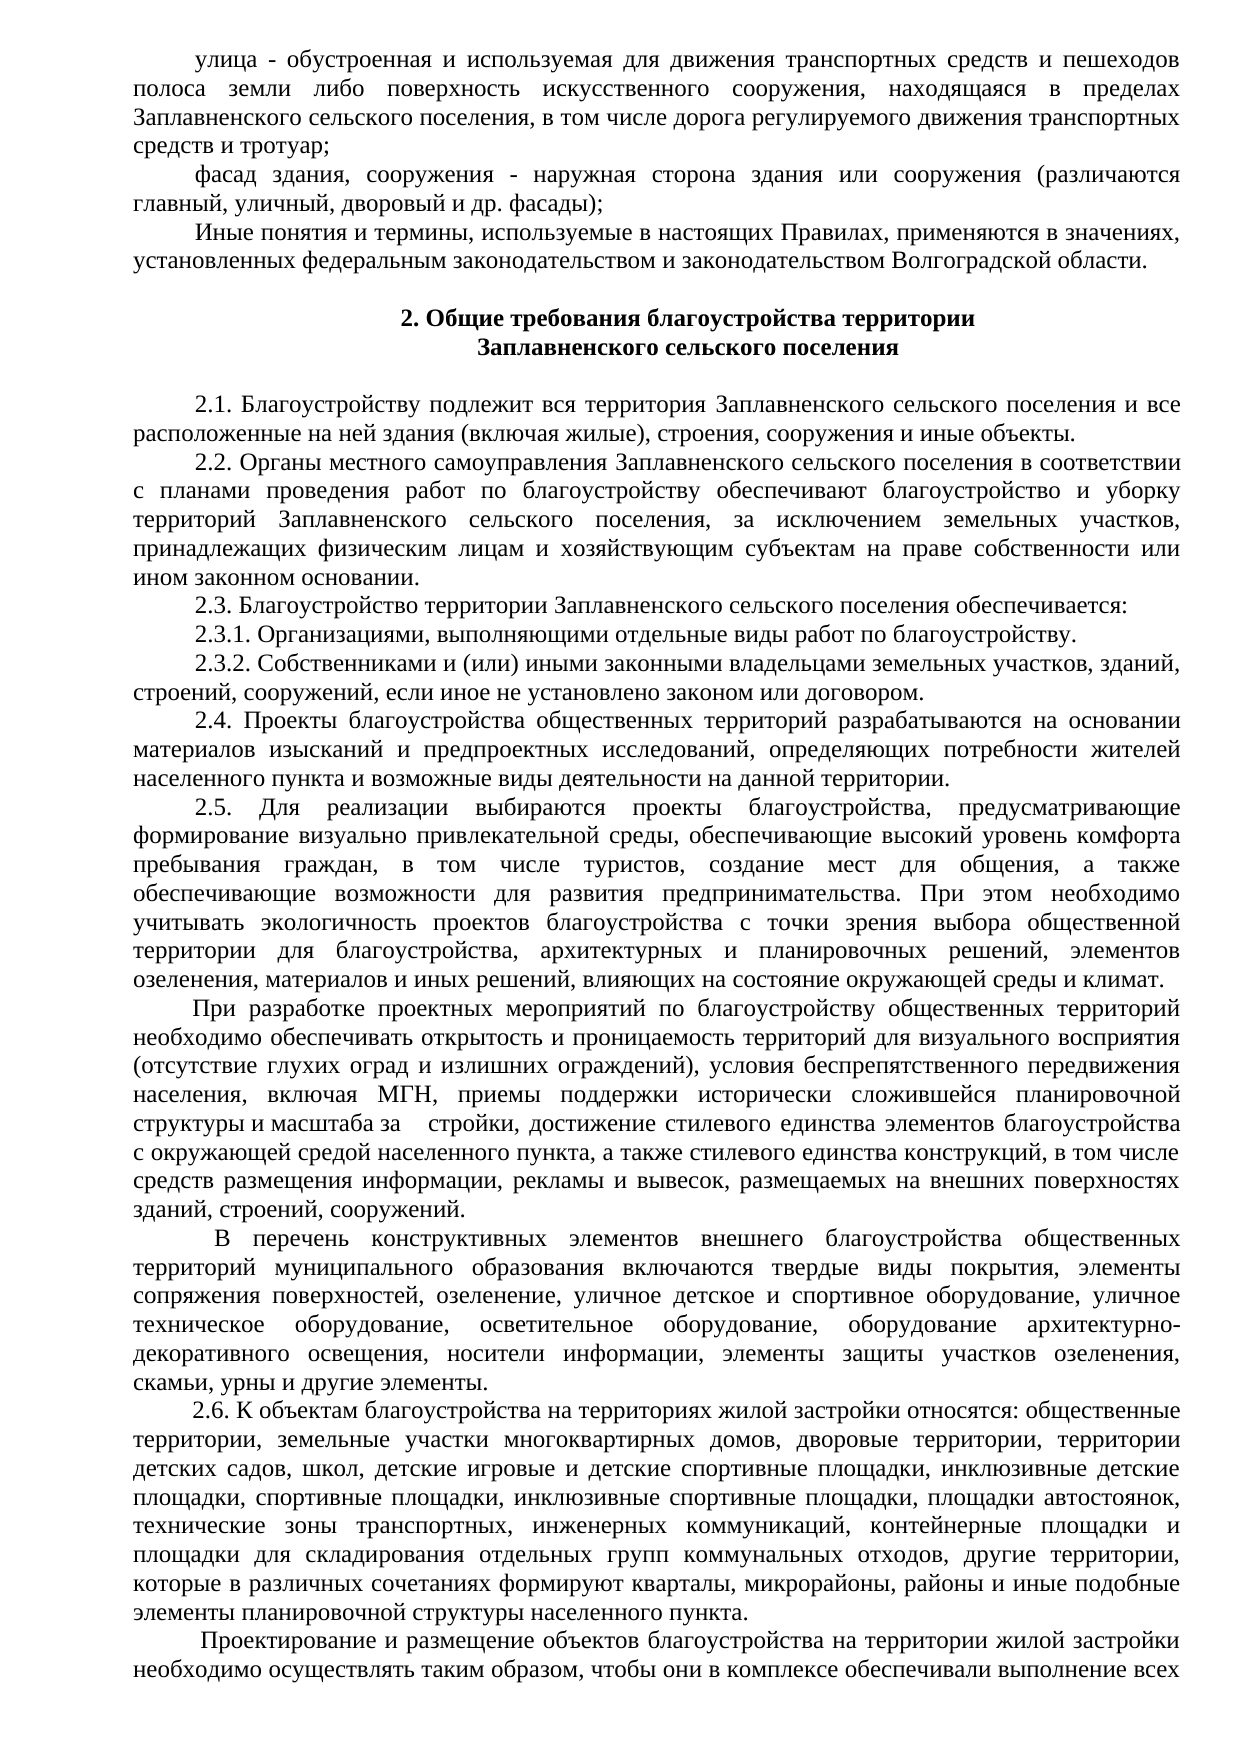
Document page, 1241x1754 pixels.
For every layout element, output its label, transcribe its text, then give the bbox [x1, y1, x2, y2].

text 2. Общие требования благоустройства территории [133, 303, 1181, 332]
text 2.4. Проекты благоустройства общественных территорий разрабатываются на основании материалов изысканий и предпроектных исследований, определяющих потребности жителей населенного пункта и возможные виды деятельности на данной территории. [133, 706, 1181, 792]
text При разработке проектных мероприятий по благоустройству общественных территорий необходимо обеспечивать открытость и проницаемость территорий для визуального восприятия (отсутствие глухих оград и излишних ограждений), условия беспрепятственного передвижения населения, включая МГН, приемы поддержки исторически сложившейся планировочной структуры и масштаба за стройки, достижение стилевого единства элементов благоустройства с окружающей средой населенного пункта, а также стилевого единства конструкций, в том числе средств размещения информации, рекламы и вывесок, размещаемых на внешних поверхностях зданий, строений, сооружений. [133, 993, 1181, 1223]
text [133, 1626, 1181, 1683]
text 2.2. Органы местного самоуправления Заплавненского сельского поселения в соответствии с планами проведения работ по благоустройству обеспечивают благоустройство и уборку территорий Заплавненского сельского поселения, за исключением земельных участков, принадлежащих физическим лицам и хозяйствующим субъектам на праве собственности или ином законном основании. [133, 447, 1181, 591]
text В перечень конструктивных элементов внешнего благоустройства общественных территорий муниципального образования включаются твердые виды покрытия, элементы сопряжения поверхностей, озеленение, уличное детское и спортивное оборудование, уличное техническое оборудование, осветительное оборудование, оборудование архитектурно-декоративного освещения, носители информации, элементы защиты участков озеленения, скамьи, урны и другие элементы. [133, 1223, 1181, 1396]
text Заплавненского сельского поселения [133, 332, 1181, 361]
text 2.3.2. Собственниками и (или) иными законными владельцами земельных участков, зданий, строений, сооружений, если иное не установлено законом или договором. [133, 648, 1181, 706]
text фасад здания, сооружения - наружная сторона здания или сооружения (различаются главный, уличный, дворовый и др. фасады); [133, 159, 1181, 217]
text 2.5. Для реализации выбираются проекты благоустройства, предусматривающие формирование визуально привлекательной среды, обеспечивающие высокий уровень комфорта пребывания граждан, в том числе туристов, создание мест для общения, а также обеспечивающие возможности для развития предпринимательства. При этом необходимо учитывать экологичность проектов благоустройства с точки зрения выбора общественной территории для благоустройства, архитектурных и планировочных решений, элементов озеленения, материалов и иных решений, влияющих на состояние окружающей среды и климат. [133, 792, 1181, 993]
text 2.3. Благоустройство территории Заплавненского сельского поселения обеспечивается: [133, 591, 1181, 619]
text 2.6. К объектам благоустройства на территориях жилой застройки относятся: общественные территории, земельные участки многоквартирных домов, дворовые территории, территории детских садов, школ, детские игровые и детские спортивные площадки, инклюзивные детские площадки, спортивные площадки, инклюзивные спортивные площадки, площадки автостоянок, технические зоны транспортных, инженерных коммуникаций, контейнерные площадки и площадки для складирования отдельных групп коммунальных отходов, другие территории, которые в различных сочетаниях формируют кварталы, микрорайоны, районы и иные подобные элементы планировочной структуры населенного пункта. [133, 1396, 1181, 1626]
text Иные понятия и термины, используемые в настоящих Правилах, применяются в значениях, установленных федеральным законодательством и законодательством Волгоградской области. [133, 217, 1181, 274]
text 2.3.1. Организациями, выполняющими отдельные виды работ по благоустройству. [133, 619, 1181, 648]
text улица - обустроенная и используемая для движения транспортных средств и пешеходов полоса земли либо поверхность искусственного сооружения, находящаяся в пределах Заплавненского сельского поселения, в том числе дорога регулируемого движения транспортных средств и тротуар; [133, 44, 1181, 159]
text 2.1. Благоустройству подлежит вся территория Заплавненского сельского поселения и все расположенные на ней здания (включая жилые), строения, сооружения и иные объекты. [133, 389, 1181, 447]
